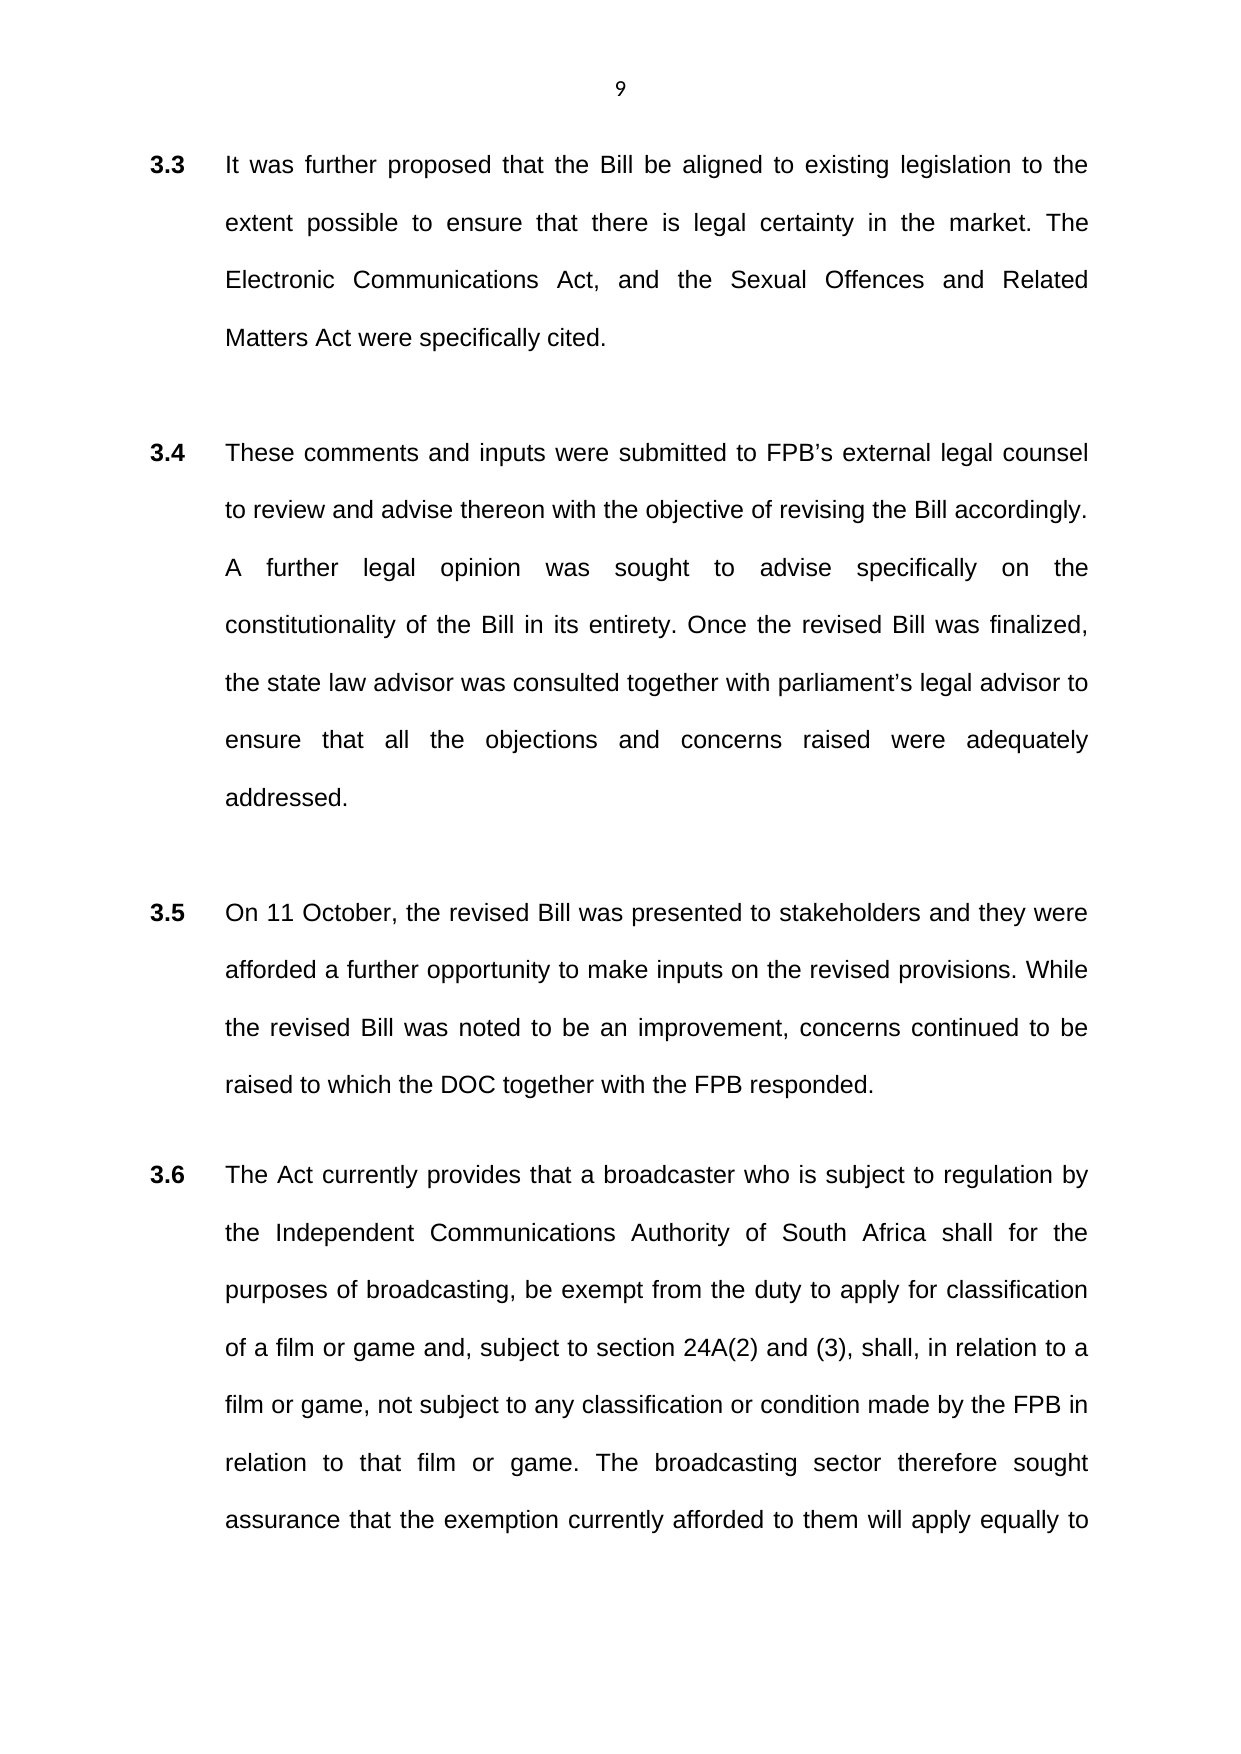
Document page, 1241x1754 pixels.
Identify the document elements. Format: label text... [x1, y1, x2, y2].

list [150, 1161, 1090, 1534]
list It was further proposed that the Bill be aligned to existing legislation to the extent possible to ensure that there is legal certainty in the market. The Electronic Communications Act, and the Sexual Offences and Related Matters Act were specifically cited. [150, 150, 1090, 351]
list These comments and inputs were submitted to FPB’s external legal counsel to review and advise thereon with the objective of revising the Bill accordingly. A further legal opinion was sought to advise specifically on the constitutionality of the Bill in its entirety. Once the revised Bill was finalized, the state law advisor was consulted together with parliament’s legal advisor to ensure that all the objections and concerns raised were adequately addressed. [150, 437, 1090, 811]
list On 11 October, the revised Bill was presented to stakeholders and they were afforded a further opportunity to make inputs on the revised provisions. While the revised Bill was noted to be an improvement, concerns continued to be raised to which the DOC together with the FPB responded. [150, 897, 1090, 1099]
